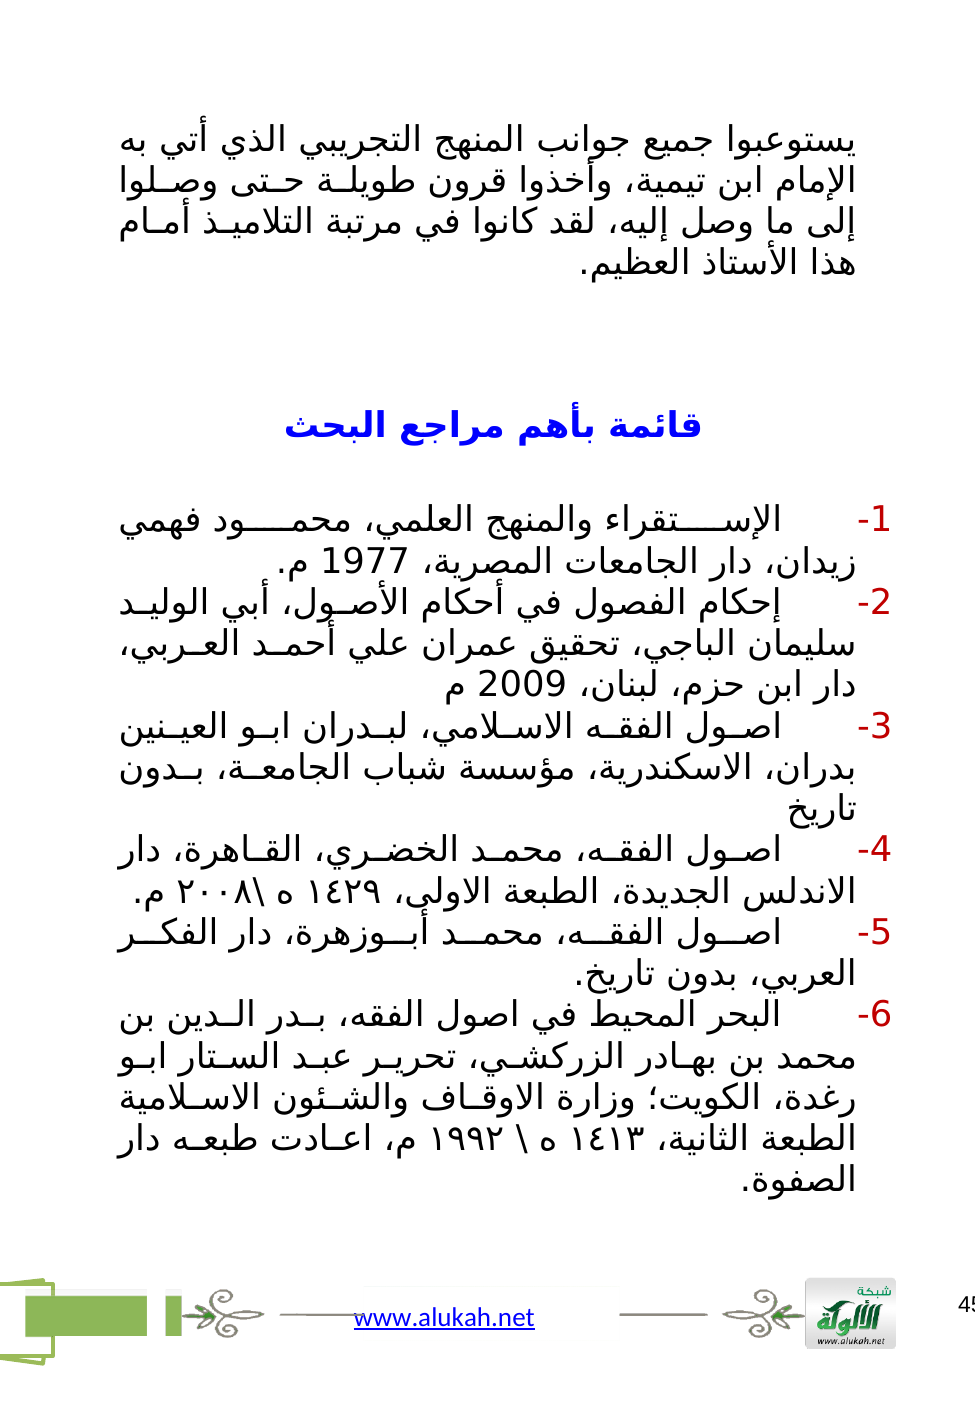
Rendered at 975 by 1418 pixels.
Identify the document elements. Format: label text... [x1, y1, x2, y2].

list اصول الفقه، محمد الخضري، القاهرة، دار الاندلس الجديدة، الطبعة الاولى، ۱٤۲٩ ه \۲۰۰٨ م. [118, 829, 857, 911]
list البحر المحيط في اصول الفقه، بدر الدين بن محمد بن بهادر الزركشي، تحرير عبد الستار ابو رغدة، الكويت؛ وزارة الاوقاف والشئون الاسلامية الطبعة الثانية، ۱٤۱۳ ه \ ۱٩٩۲ م، اعادت طبعه دار الصفوة. [118, 994, 857, 1200]
picture [23, 1274, 895, 1356]
list اصول الفقه، محمد أبوزهرة، دار الفكر العربي، بدون تاريخ. [118, 911, 857, 994]
list إحكام الفصول في أحكام الأصول، أبي الوليد سليمان الباجي، تحقيق عمران علي أحمد العربي، دار ابن حزم، لبنان، 2009 م [118, 581, 857, 705]
list اصول الفقه الاسلامي، لبدران ابو العينين بدران، الاسكندرية، مؤسسة شباب الجامعة، بدون تاريخ [118, 705, 857, 829]
subtitle قائمة بأهم مراجع البحث [118, 404, 857, 446]
list الإستقراء والمنهج العلمي، محمود فهمي زيدان، دار الجامعات المصرية، 1977 م. [118, 499, 857, 581]
